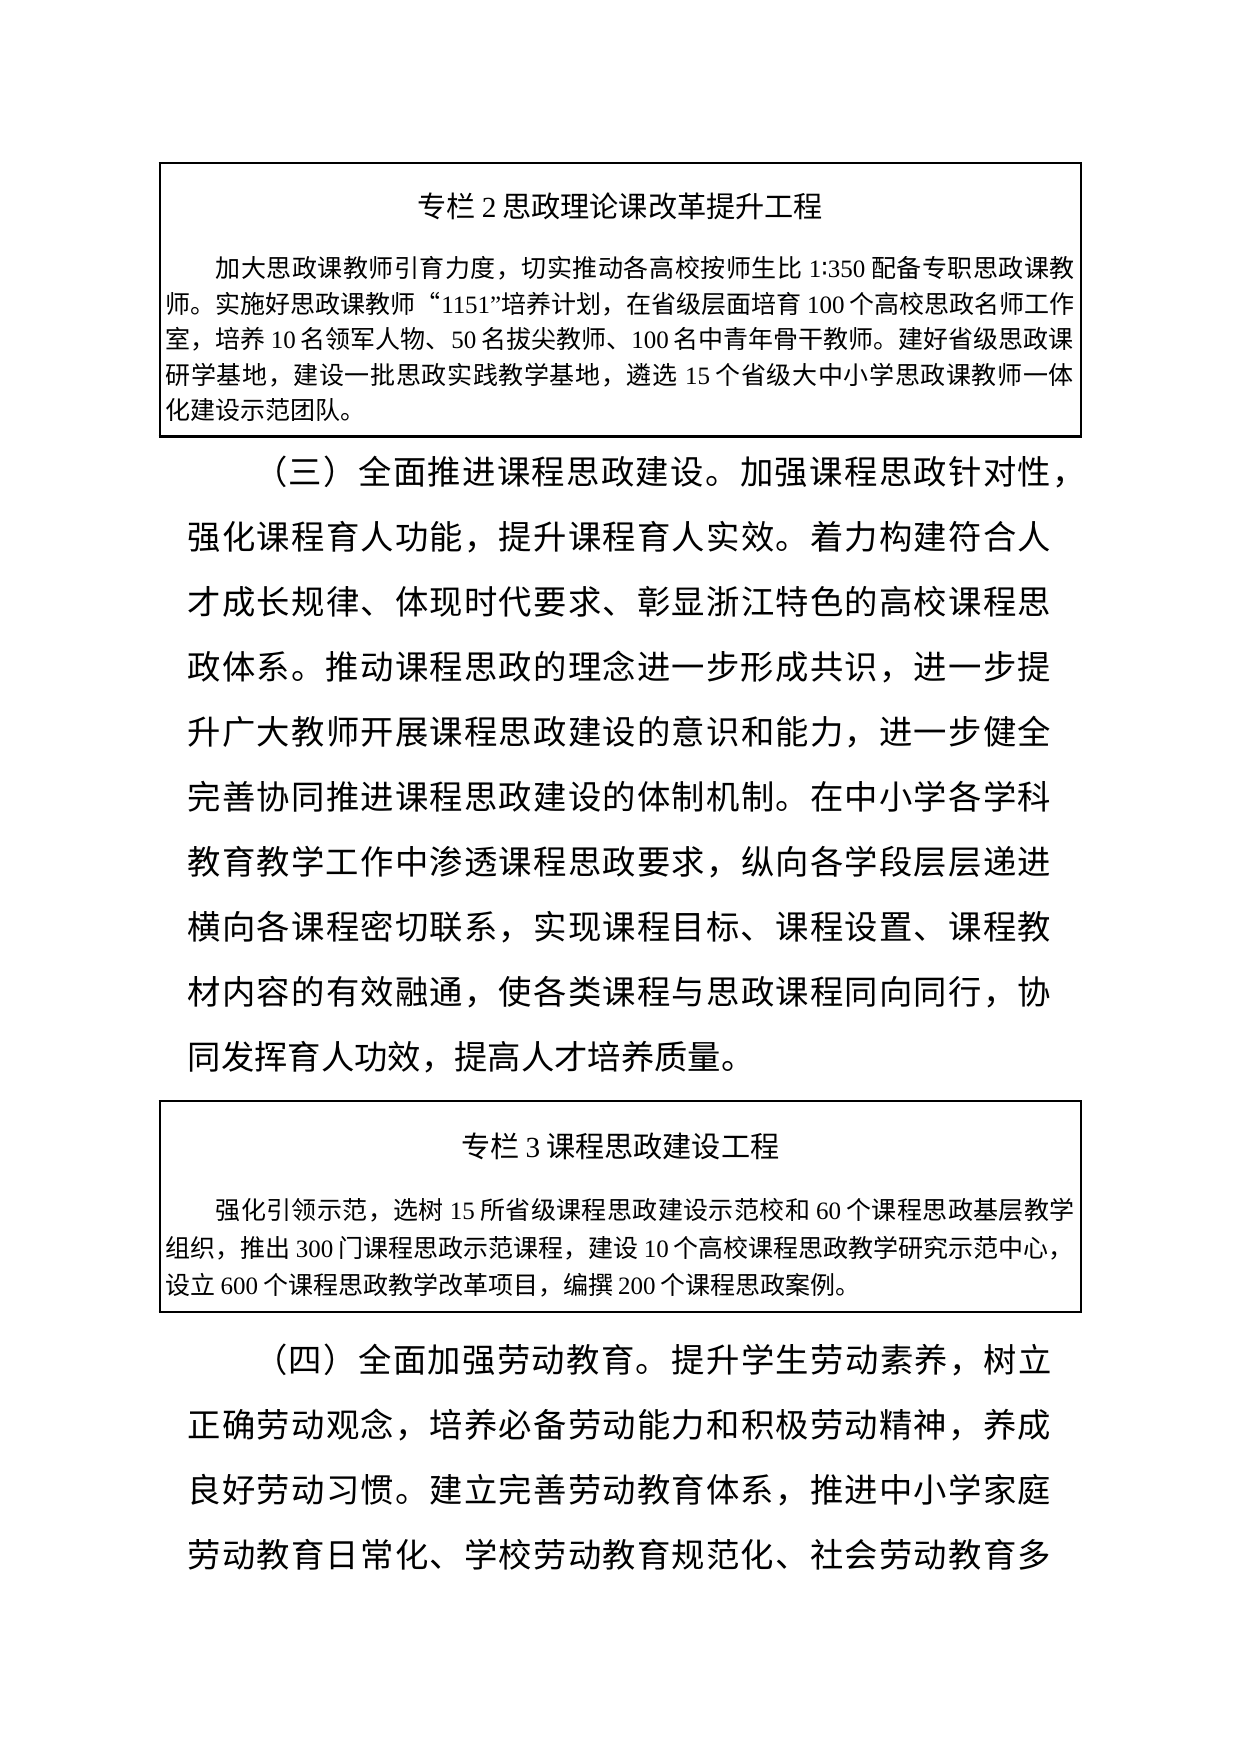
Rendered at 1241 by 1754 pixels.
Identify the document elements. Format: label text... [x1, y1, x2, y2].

table_header 专栏3课程思政建设工程 强化引领示范，选树15所省级课程思政建设示范校和60个课程思政基层教学组织，推出300门课程思政示范课程，建设10个高校课程思政教学研究示范中心，设立600个课程思政教学改革项目，编撰200个课程思政案例。 [161, 1102, 1080, 1311]
text （三）全面推进课程思政建设。加强课程思政针对性，强化课程育人功能，提升课程育人实效。着力构建符合人才成长规律、体现时代要求、彰显浙江特色的高校课程思政体系。推动课程思政的理念进一步形成共识，进一步提升广大教师开展课程思政建设的意识和能力，进一步健全完善协同推进课程思政建设的体制机制。在中小学各学科教育教学工作中渗透课程思政要求，纵向各学段层层递进、横向各课程密切联系，实现课程目标、课程设置、课程教材内容的有效融通，使各类课程与思政课程同向同行，协同发挥育人功效，提高人才培养质量。 [187, 438, 1053, 1087]
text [187, 1326, 1053, 1586]
table_header 专栏2思政理论课改革提升工程 加大思政课教师引育力度，切实推动各高校按师生比1∶350配备专职思政课教师。实施好思政课教师“1151”培养计划，在省级层面培育100个高校思政名师工作室，培养10名领军人物、50名拔尖教师、100名中青年骨干教师。建好省级思政课研学基地，建设一批思政实践教学基地，遴选15个省级大中小学思政课教师一体化建设示范团队。 [161, 164, 1080, 435]
